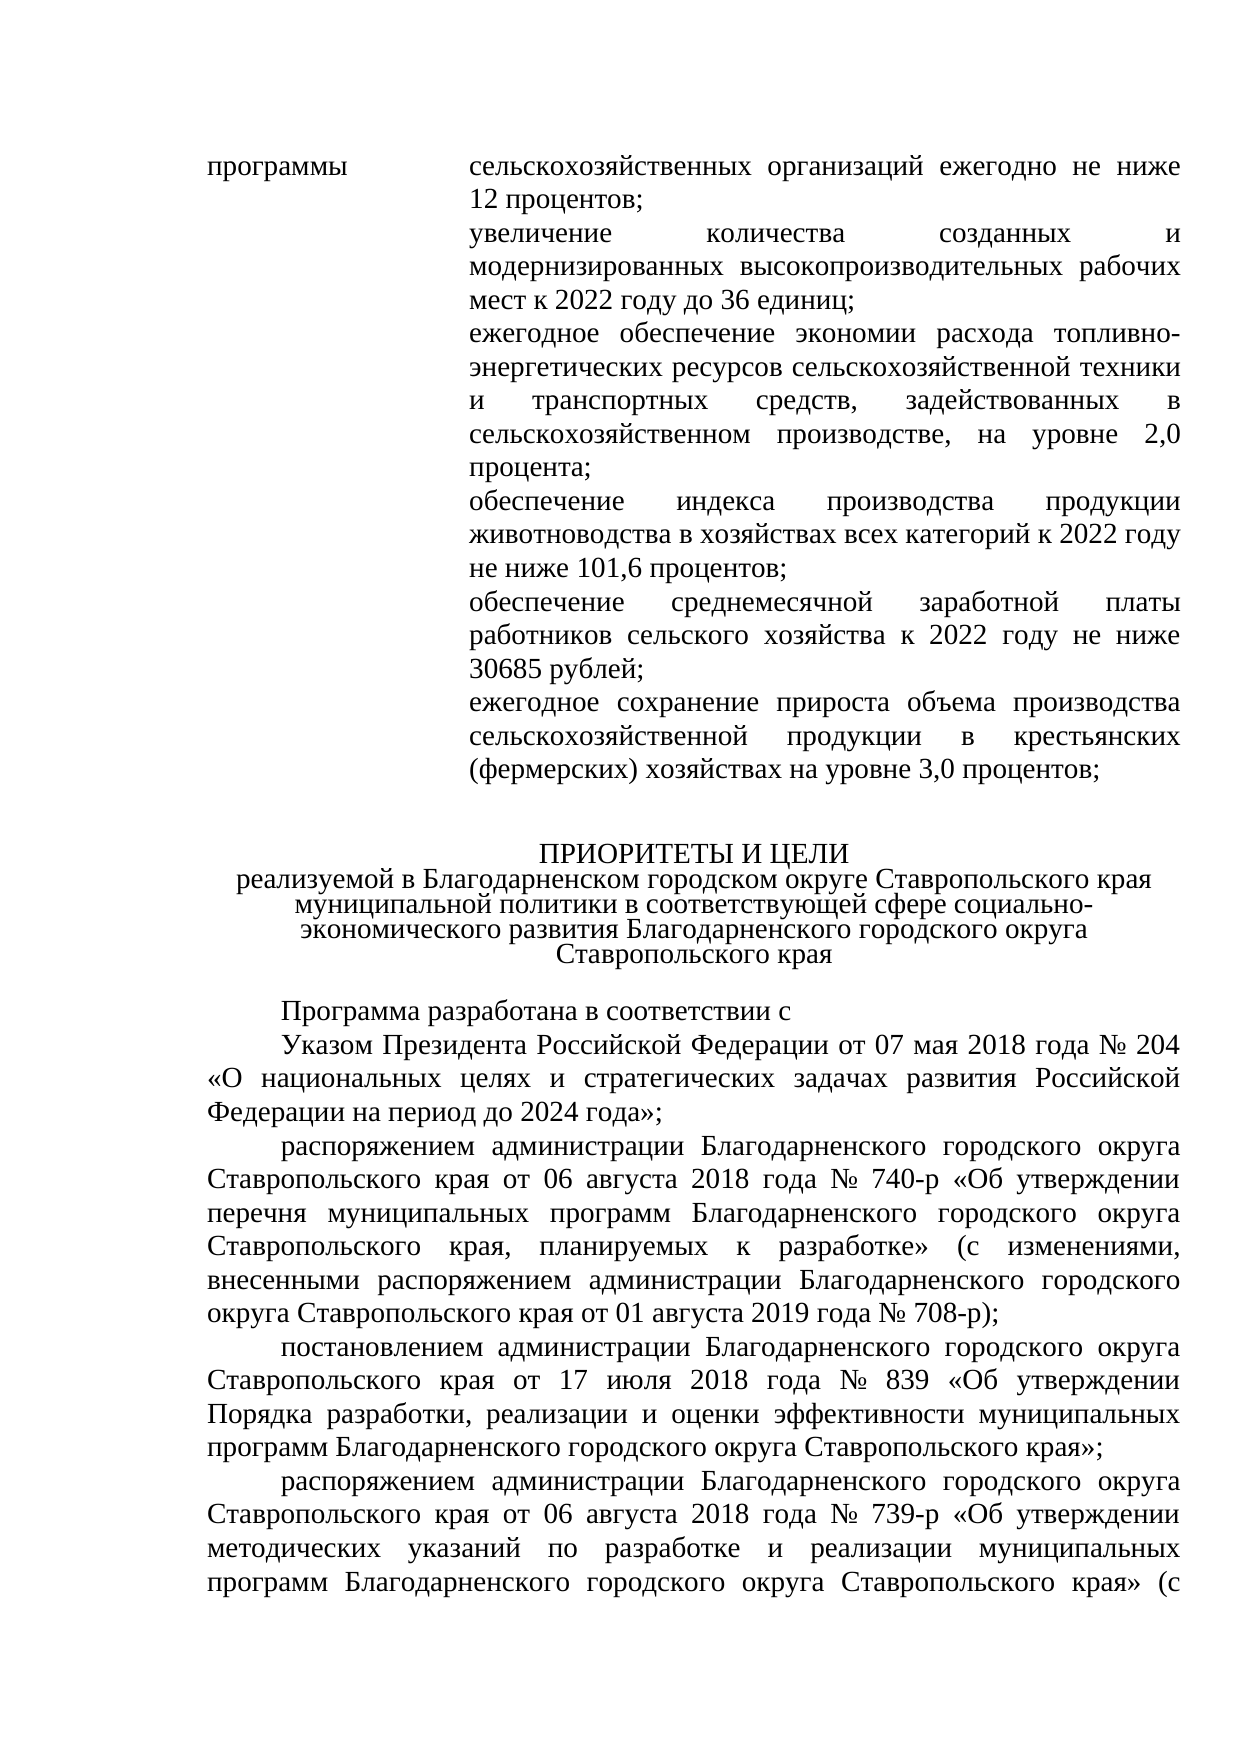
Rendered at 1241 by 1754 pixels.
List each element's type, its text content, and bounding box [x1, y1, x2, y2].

text ПРИОРИТЕТЫ И ЦЕЛИ [207, 843, 1181, 868]
text постановлением администрации Благодарненского городского округа Ставропольского края от 17 июля 2018 года № 839 «Об утверждении Порядка разработки, реализации и оценки эффективности муниципальных программ Благодарненского городского округа Ставропольского края»; [207, 1329, 1181, 1463]
text распоряжением администрации Благодарненского городского округа Ставропольского края от 06 августа 2018 года № 740-р «Об утверждении перечня муниципальных программ Благодарненского городского округа Ставропольского края, планируемых к разработке» (с изменениями, внесенными распоряжением администрации Благодарненского городского округа Ставропольского края от 01 августа 2019 года № 708-р); [207, 1128, 1181, 1329]
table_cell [196, 148, 458, 818]
text реализуемой в Благодарненском городском округе Ставропольского края муниципальной политики в соответствующей сфере социально-экономического развития Благодарненского городского округа Ставропольского края [207, 868, 1181, 968]
text Программа разработана в соответствии с [207, 993, 1181, 1027]
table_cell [458, 148, 1192, 818]
text Указом Президента Российской Федерации от 07 мая 2018 года № 204 «О национальных целях и стратегических задачах развития Российской Федерации на период до 2024 года»; [207, 1027, 1181, 1128]
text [207, 1463, 1181, 1597]
